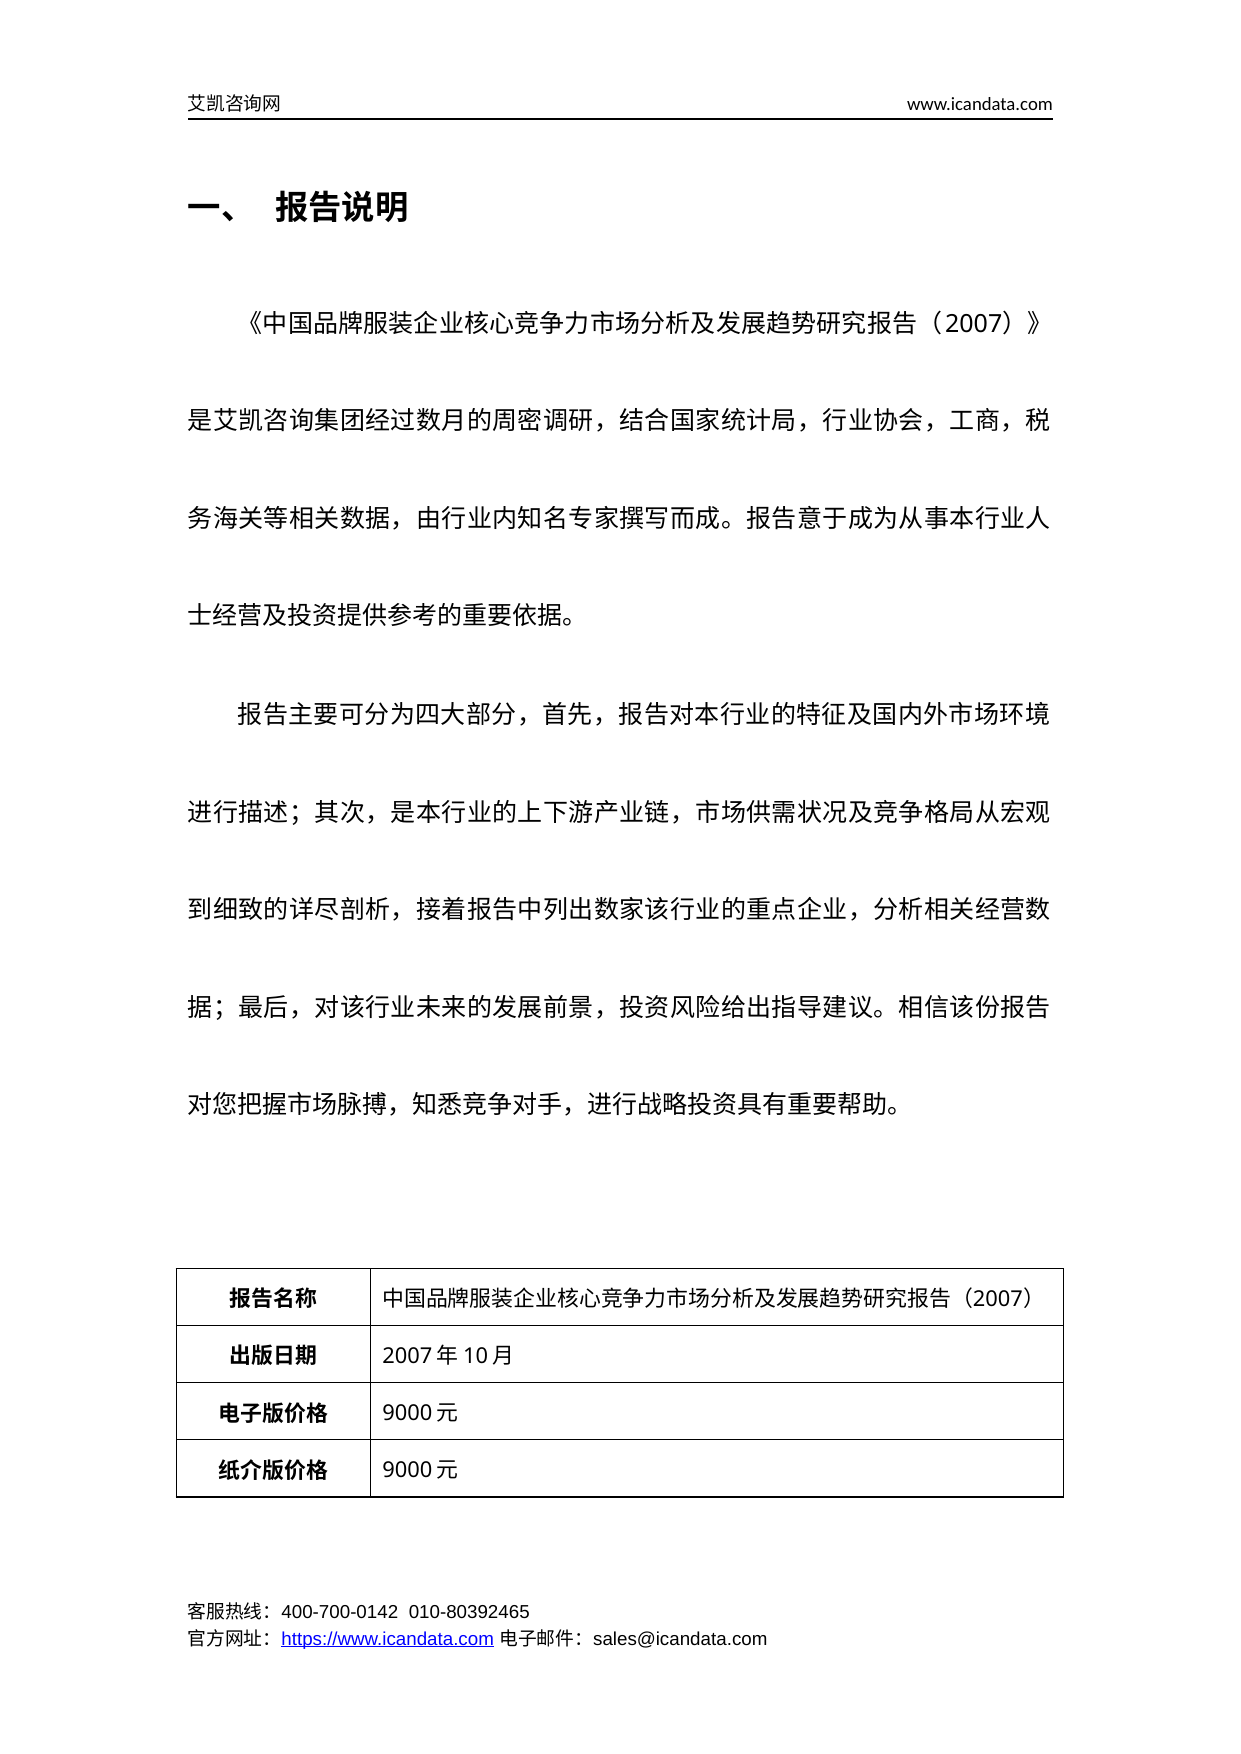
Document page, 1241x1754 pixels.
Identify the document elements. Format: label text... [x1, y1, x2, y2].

table_cell 纸介版价格 [177, 1440, 370, 1496]
table_header 中国品牌服装企业核心竞争力市场分析及发展趋势研究报告（2007） [371, 1269, 1063, 1325]
table_cell 9000元 [371, 1440, 1063, 1496]
table_cell 2007年10月 [371, 1326, 1063, 1382]
table_cell 出版日期 [177, 1326, 370, 1382]
text 报告主要可分为四大部分，首先，报告对本行业的特征及国内外市场环境进行描述；其次，是本行业的上下游产业链，市场供需状况及竞争格局从宏观到细致的详尽剖析，接着报告中列出数家该行业的重点企业，分析相关经营数据；最后，对该行业未来的发展前景，投资风险给出指导建议。相信该份报告对您把握市场脉搏，知悉竞争对手，进行战略投资具有重要帮助。 [187, 681, 1053, 1136]
text 《中国品牌服装企业核心竞争力市场分析及发展趋势研究报告（2007）》是艾凯咨询集团经过数月的周密调研，结合国家统计局，行业协会，工商，税务海关等相关数据，由行业内知名专家撰写而成。报告意于成为从事本行业人士经营及投资提供参考的重要依据。 [187, 289, 1053, 646]
table_cell 电子版价格 [177, 1383, 370, 1439]
table_cell 9000元 [371, 1383, 1063, 1439]
subtitle 报告说明 [187, 172, 1053, 237]
table_header 报告名称 [177, 1269, 370, 1325]
